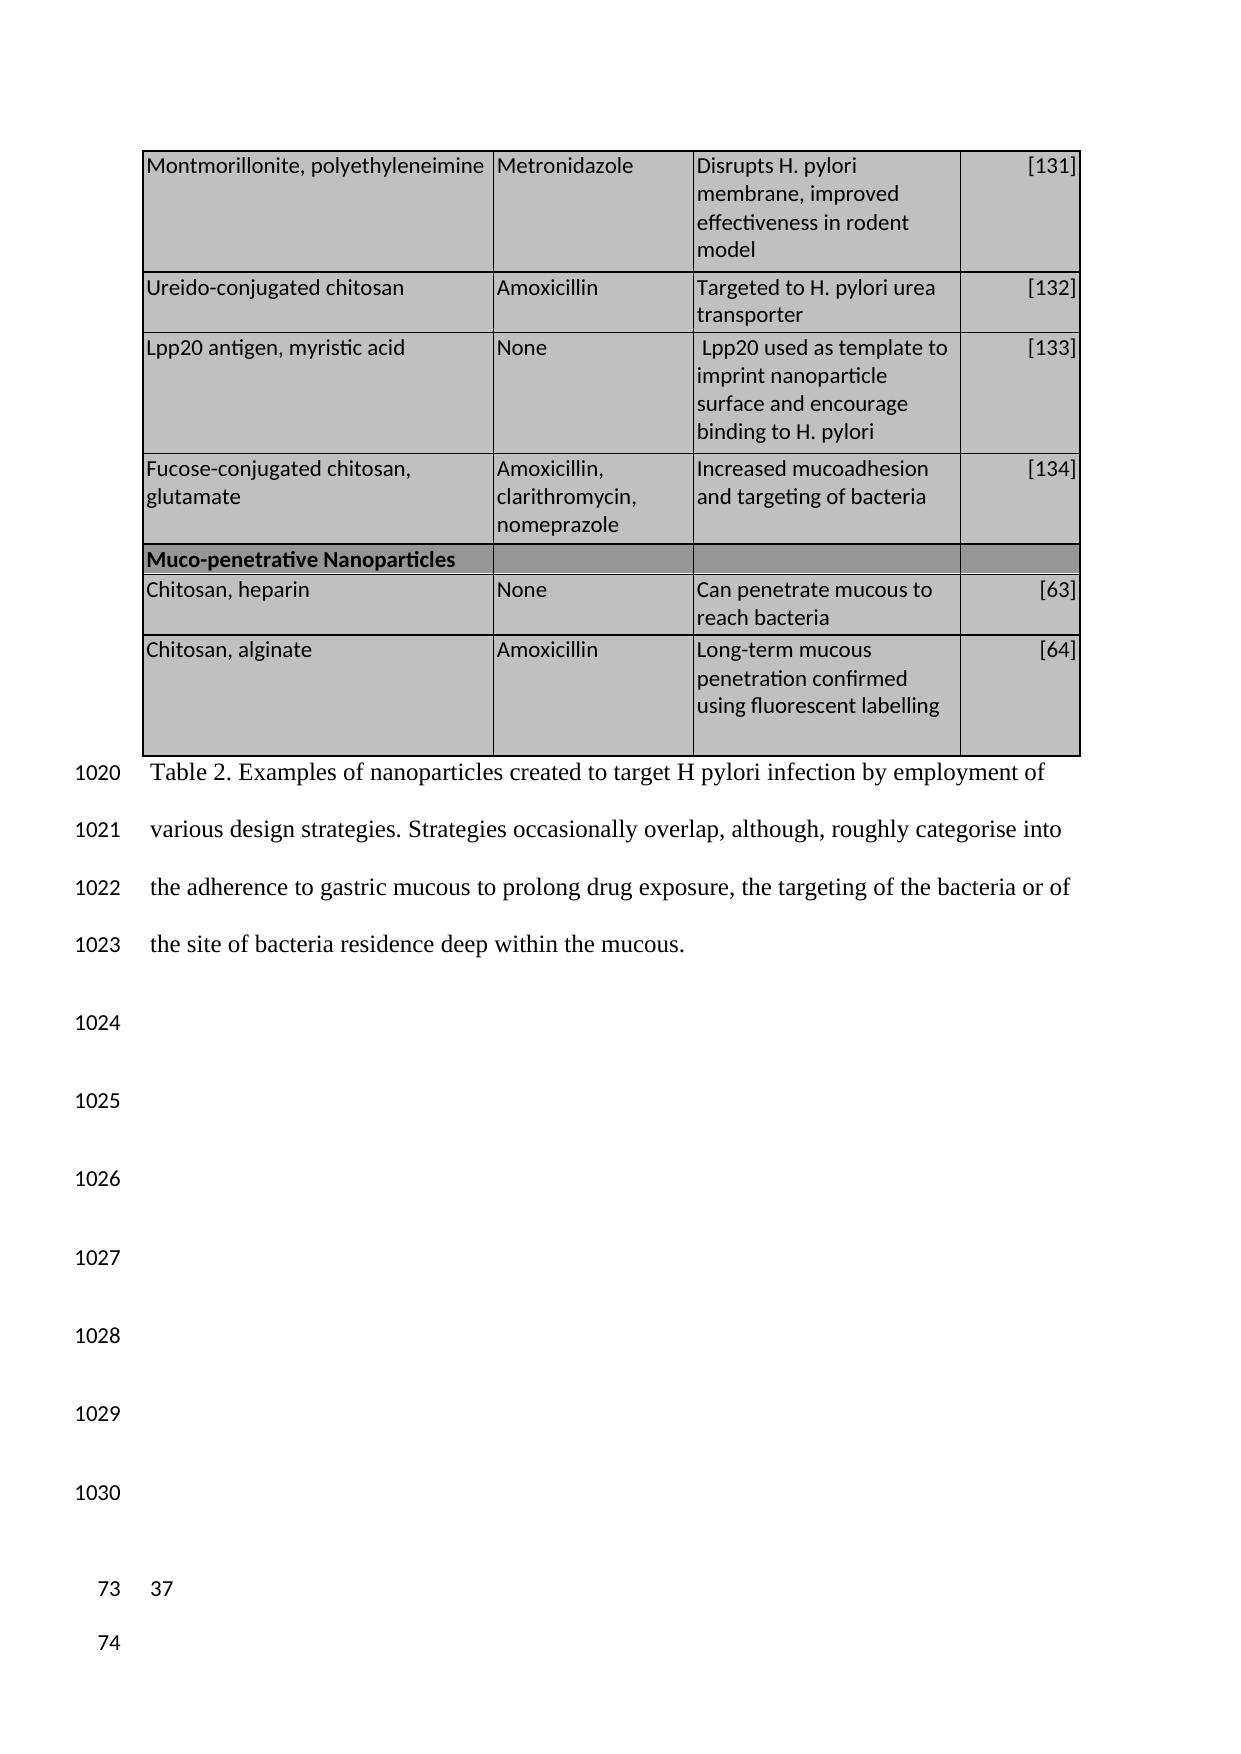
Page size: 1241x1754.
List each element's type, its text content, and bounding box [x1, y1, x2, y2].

text Table 2. Examples of nanoparticles created to target H pylori infection by employment of various design strategies. Strategies occasionally overlap, although, roughly categorise into the adherence to gastric mucous to prolong drug exposure, the targeting of the bacteria or of the site of bacteria residence deep within the mucous. [150, 757, 1090, 958]
table_cell [694, 545, 960, 573]
table_cell Amoxicillin [494, 636, 693, 755]
table_cell Lpp20 used as template to imprint nanoparticle surface and encourage binding to H. pylori [694, 333, 960, 453]
table_cell [132] [961, 273, 1079, 332]
table_cell Can penetrate mucous to reach bacteria [694, 575, 960, 634]
table_cell [961, 545, 1079, 573]
table_cell [63] [961, 575, 1079, 634]
table_cell Fucose-conjugated chitosan, glutamate [144, 454, 493, 543]
table_cell Long-term mucous penetration confirmed using fluorescent labelling [694, 636, 960, 755]
table_cell Lpp20 antigen, myristic acid [144, 333, 493, 453]
table_cell Muco-penetrative Nanoparticles [144, 545, 493, 573]
table_cell Chitosan, heparin [144, 575, 493, 634]
table_cell [494, 545, 693, 573]
table_cell Disrupts H. pylori membrane, improved effectiveness in rodent model [694, 152, 960, 271]
table_cell [134] [961, 454, 1079, 543]
table_cell Amoxicillin [494, 273, 693, 332]
table_cell [133] [961, 333, 1079, 453]
table_cell Montmorillonite, polyethyleneimine [144, 152, 493, 271]
table_cell Amoxicillin, clarithromycin, nomeprazole [494, 454, 693, 543]
table_cell Chitosan, alginate [144, 636, 493, 755]
table_cell Metronidazole [494, 152, 693, 271]
table_cell None [494, 333, 693, 453]
table_cell Increased mucoadhesion and targeting of bacteria [694, 454, 960, 543]
table_cell Targeted to H. pylori urea transporter [694, 273, 960, 332]
table_cell [64] [961, 636, 1079, 755]
table_cell None [494, 575, 693, 634]
table_cell [131] [961, 152, 1079, 271]
table_cell Ureido-conjugated chitosan [144, 273, 493, 332]
